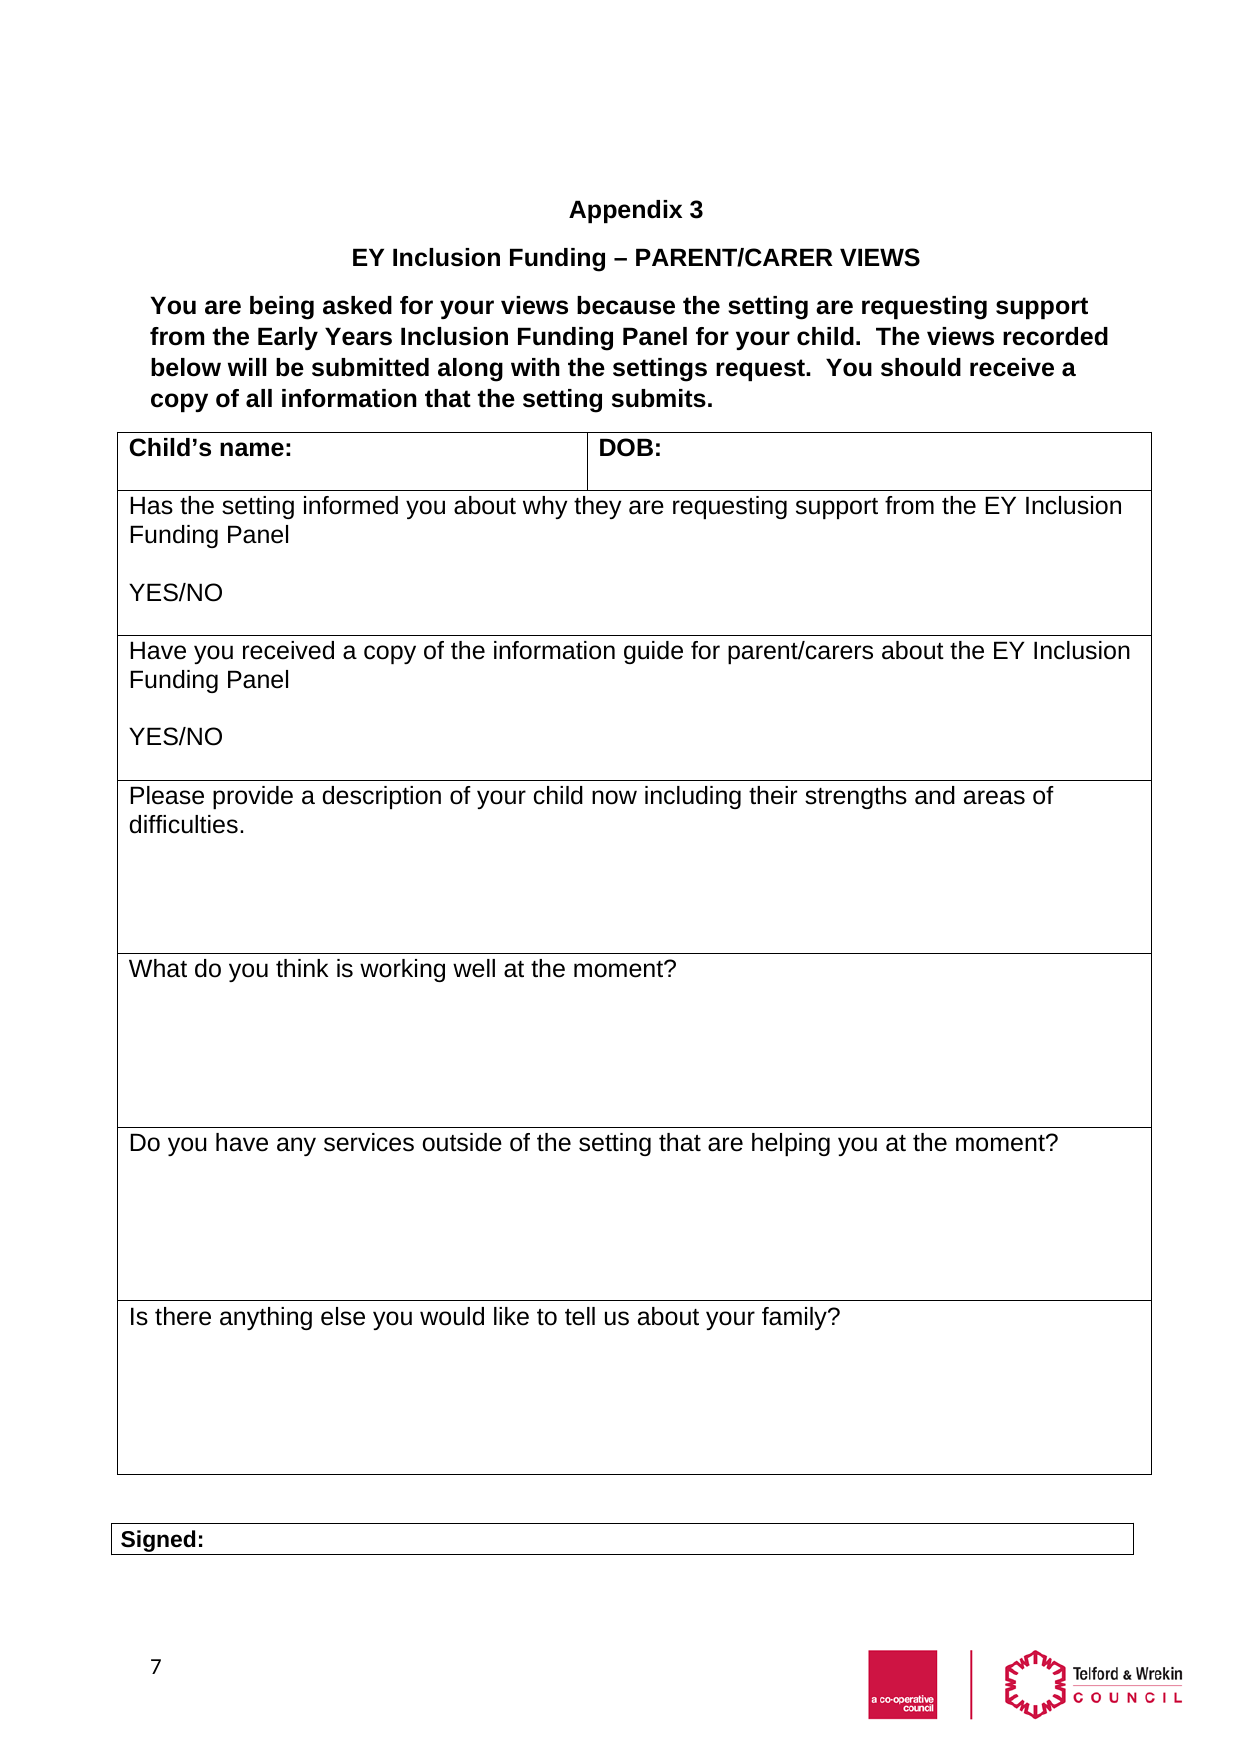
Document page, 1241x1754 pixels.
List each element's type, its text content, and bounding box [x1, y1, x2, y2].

table_cell Do you have any services outside of the setting that are helping you at the moment? [118, 1128, 1151, 1300]
table_cell Please provide a description of your child now including their strengths and areas of difficulties. [118, 781, 1151, 953]
picture [843, 1625, 1203, 1735]
table_header Child’s name: [118, 433, 587, 490]
text You are being asked for your views because the setting are requesting support from the Early Years Inclusion Funding Panel for your child. The views recorded below will be submitted along with the settings request. You should receive a copy of all information that the setting submits. [150, 291, 1122, 413]
table_cell Has the setting informed you about why they are requesting support from the EY Inclusion Funding Panel YES/NO [118, 491, 1151, 635]
table_header DOB: [588, 433, 1151, 490]
table_cell What do you think is working well at the moment? [118, 954, 1151, 1127]
text EY Inclusion Funding – PARENT/CARER VIEWS [150, 243, 1122, 272]
table_cell Have you received a copy of the information guide for parent/carers about the EY Inclusion Funding Panel YES/NO [118, 636, 1151, 780]
text Signed: [112, 1524, 1133, 1554]
table_cell Is there anything else you would like to tell us about your family? [118, 1301, 1151, 1474]
text Appendix 3 [150, 195, 1122, 224]
